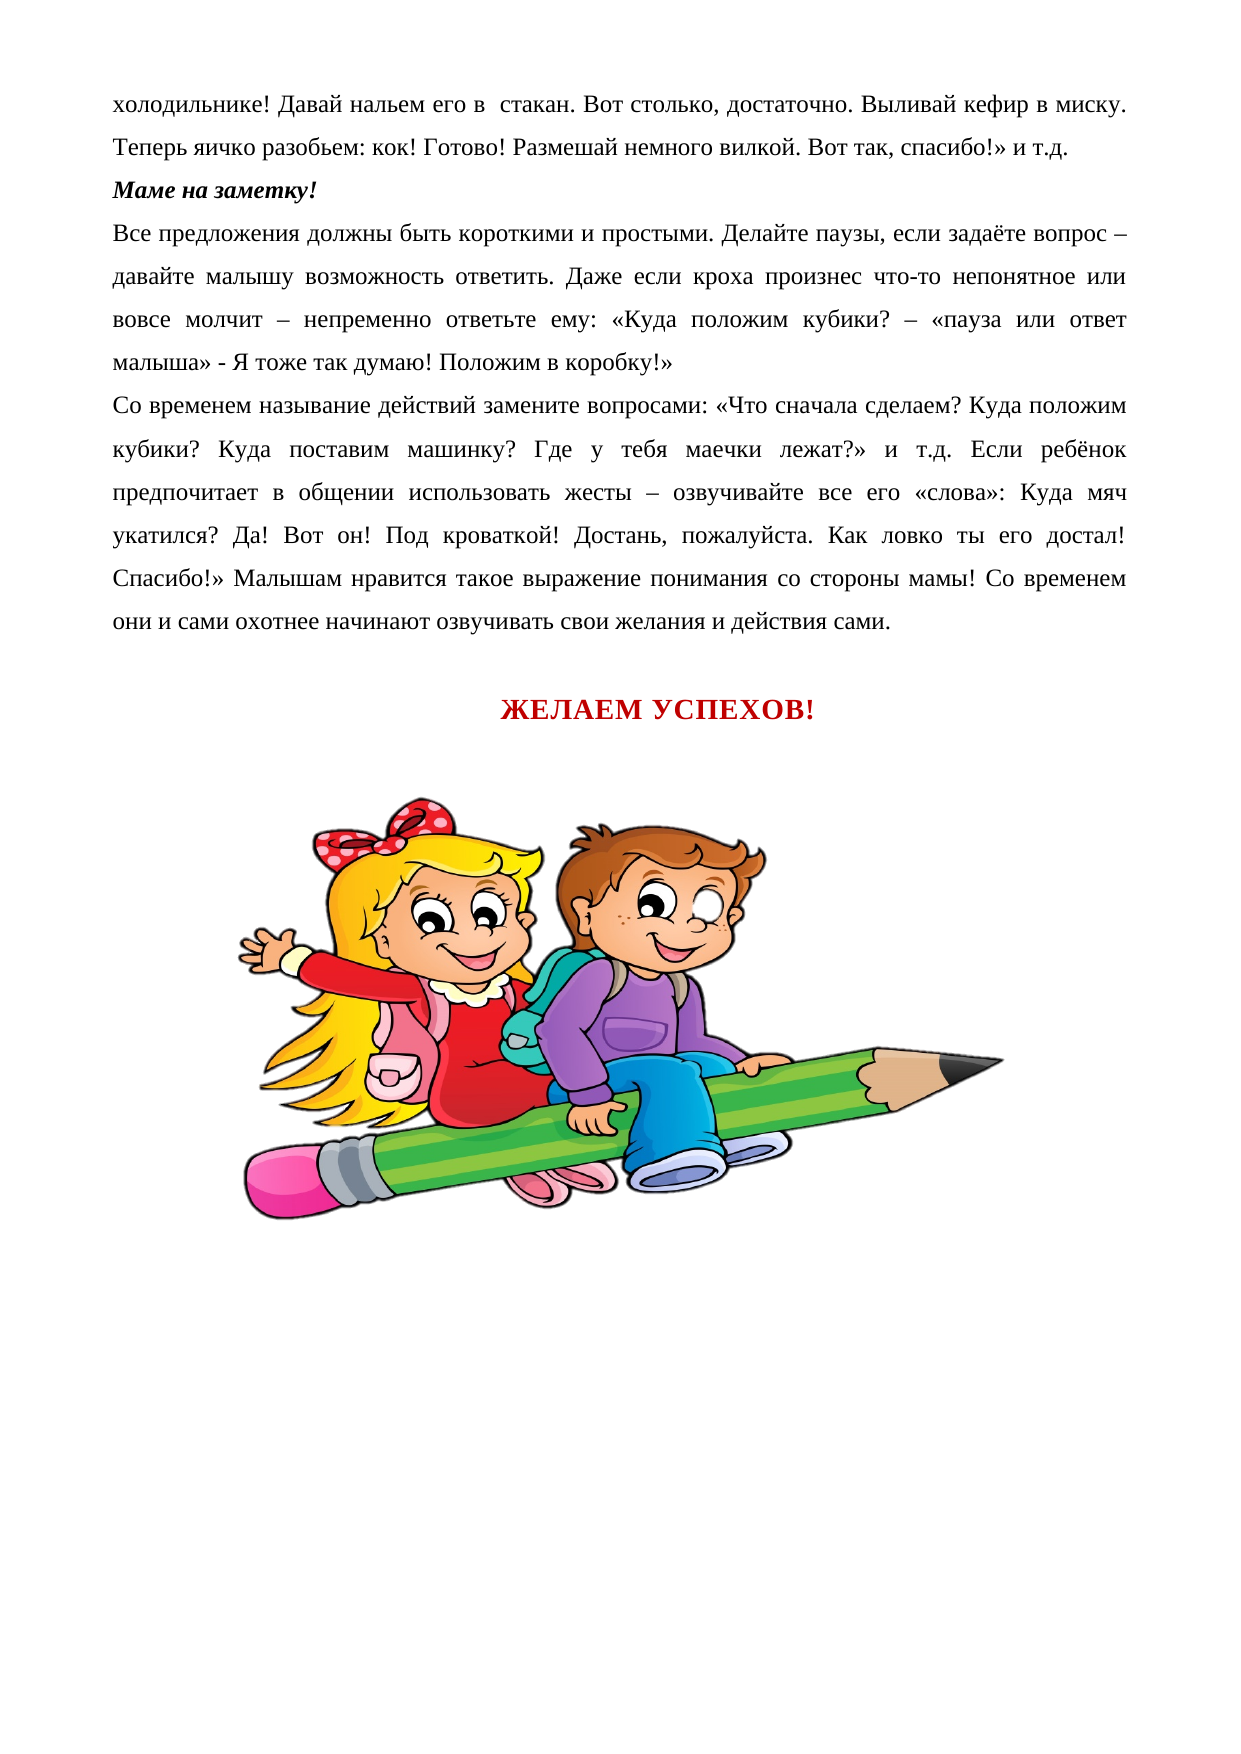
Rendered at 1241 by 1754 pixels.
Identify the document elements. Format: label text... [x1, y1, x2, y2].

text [112, 89, 1128, 161]
list ЖЕЛАЕМ УСПЕХОВ! [187, 692, 1128, 726]
text Со временем называние действий замените вопросами: «Что сначала сделаем? Куда положим кубики? Куда поставим машинку? Где у тебя маечки лежат?» и т.д. Если ребёнок предпочитает в общении использовать жесты – озвучивайте все его «слова»: Куда мяч укатился? Да! Вот он! Под кроваткой! Достань, пожалуйста. Как ловко ты его достал! Спасибо!» Малышам нравится такое выражение понимания со стороны мамы! Со временем они и сами охотнее начинают озвучивать свои желания и действия сами. [112, 391, 1128, 635]
text Маме на заметку! [112, 175, 1128, 204]
picture [226, 793, 1014, 1227]
text Все предложения должны быть короткими и простыми. Делайте паузы, если задаёте вопрос – давайте малышу возможность ответить. Даже если кроха произнес что-то непонятное или вовсе молчит – непременно ответьте ему: «Куда положим кубики? – «пауза или ответ малыша» - Я тоже так думаю! Положим в коробку!» [112, 218, 1128, 376]
